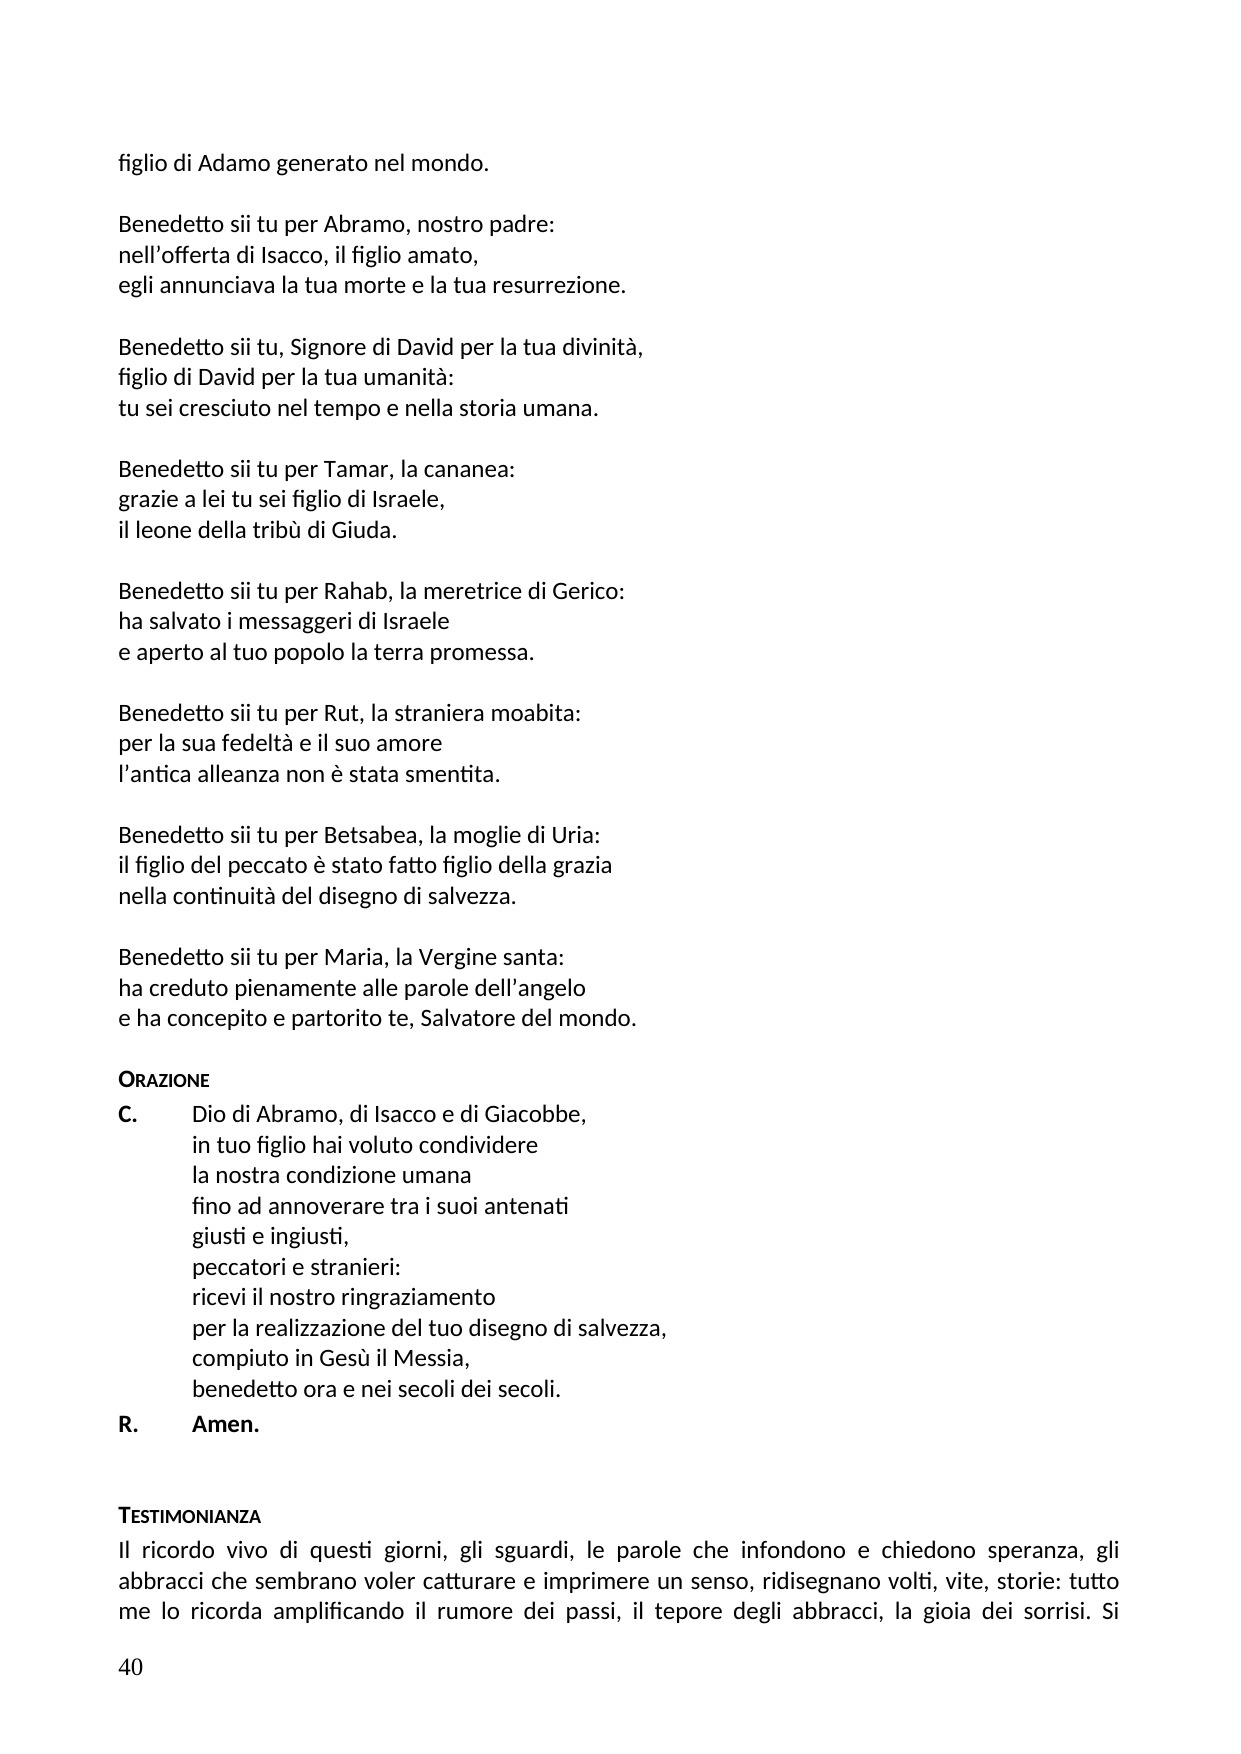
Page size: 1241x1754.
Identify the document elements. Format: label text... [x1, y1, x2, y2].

text Benedetto sii tu per Maria, la Vergine santa: [118, 941, 1122, 972]
text fino ad annoverare tra i suoi antenati [118, 1190, 1122, 1220]
text Benedetto sii tu per Abramo, nostro padre: [118, 209, 1122, 239]
text ha creduto pienamente alle parole dell’angelo [118, 972, 1122, 1002]
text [118, 1534, 1122, 1626]
text per la sua fedeltà e il suo amore [118, 727, 1122, 758]
text Benedetto sii tu, Signore di David per la tua divinità, [118, 331, 1122, 361]
text Testimonianza [118, 1499, 1122, 1530]
text in tuo figlio hai voluto condividere [118, 1129, 1122, 1159]
text R. Amen. [118, 1408, 1122, 1438]
text la nostra condizione umana [118, 1159, 1122, 1190]
text benedetto ora e nei secoli dei secoli. [118, 1373, 1122, 1403]
text il figlio del peccato è stato fatto figlio della grazia [118, 849, 1122, 880]
text figlio di David per la tua umanità: [118, 361, 1122, 392]
text il leone della tribù di Giuda. [118, 514, 1122, 544]
text e aperto al tuo popolo la terra promessa. [118, 636, 1122, 666]
text e ha concepito e partorito te, Salvatore del mondo. [118, 1002, 1122, 1033]
text l’antica alleanza non è stata smentita. [118, 758, 1122, 788]
text figlio di Adamo generato nel mondo. [118, 148, 1122, 178]
text Benedetto sii tu per Betsabea, la moglie di Uria: [118, 819, 1122, 849]
text tu sei cresciuto nel tempo e nella storia umana. [118, 392, 1122, 422]
text Benedetto sii tu per Rahab, la meretrice di Gerico: [118, 575, 1122, 605]
text giusti e ingiusti, [118, 1220, 1122, 1251]
text nella continuità del disegno di salvezza. [118, 880, 1122, 911]
text compiuto in Gesù il Messia, [118, 1342, 1122, 1373]
text Orazione [118, 1063, 1122, 1094]
text Benedetto sii tu per Tamar, la cananea: [118, 453, 1122, 483]
text ha salvato i messaggeri di Israele [118, 605, 1122, 636]
text peccatori e stranieri: [118, 1251, 1122, 1281]
text Benedetto sii tu per Rut, la straniera moabita: [118, 697, 1122, 727]
text grazie a lei tu sei figlio di Israele, [118, 483, 1122, 514]
text ricevi il nostro ringraziamento [118, 1281, 1122, 1312]
text egli annunciava la tua morte e la tua resurrezione. [118, 270, 1122, 300]
text nell’offerta di Isacco, il figlio amato, [118, 239, 1122, 270]
text per la realizzazione del tuo disegno di salvezza, [118, 1312, 1122, 1342]
text C. Dio di Abramo, di Isacco e di Giacobbe, [118, 1098, 1122, 1129]
